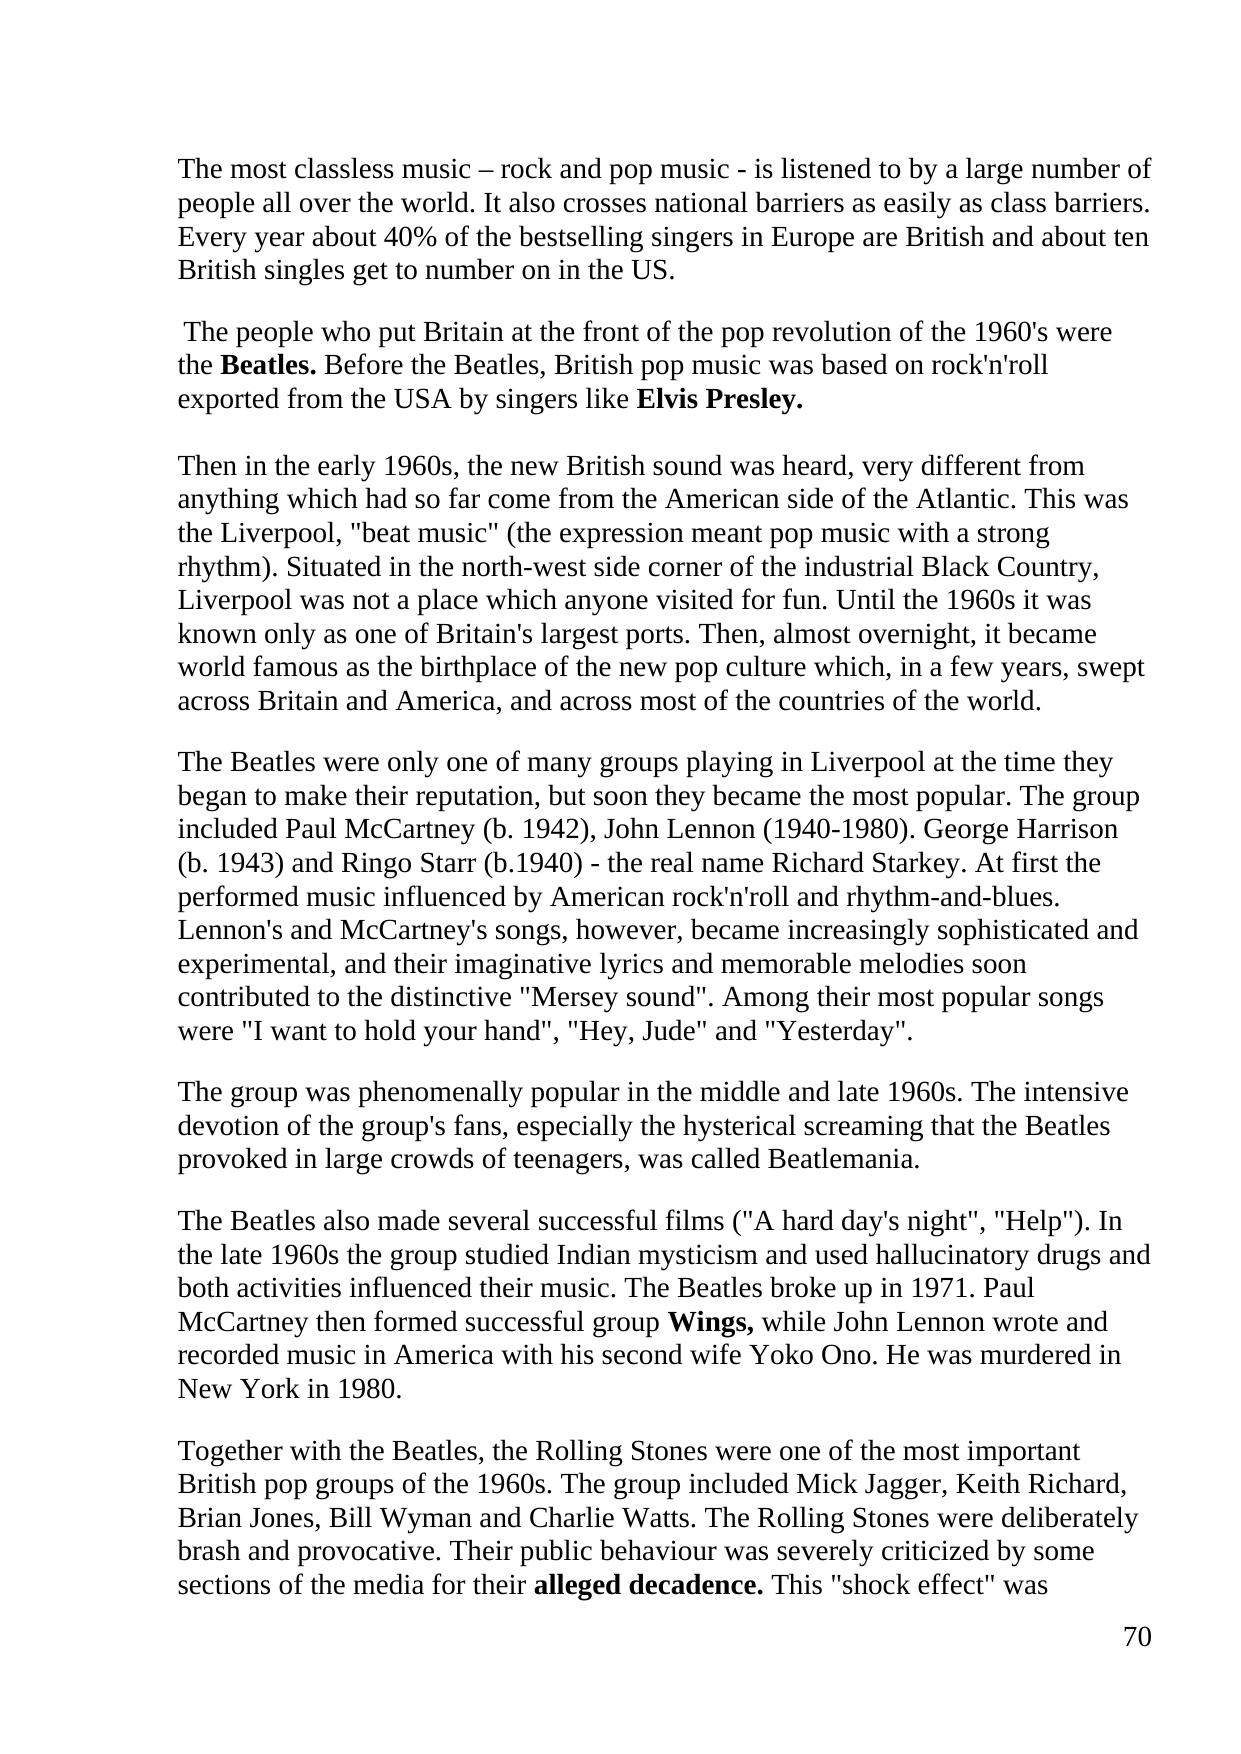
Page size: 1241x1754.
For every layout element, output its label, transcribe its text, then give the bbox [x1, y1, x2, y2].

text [177, 1074, 1152, 1600]
text The most classless music – rock and pop music - is listened to by a large number of people all over the world. It also crosses national barriers as easily as class barriers. Every year about 40% of the bestselling singers in Europe are British and about ten British singles get to number on in the US. [177, 118, 1152, 286]
text The people who put Britain at the front of the pop revolution of the 1960's were the Beatles. Before the Beatles, British pop music was based on rock'n'roll exported from the USA by singers like Elvis Presley. Then in the early 1960s, the new British sound was heard, very different from anything which had so far come from the American side of the Atlantic. This was the Liverpool, "beat music" (the expression meant pop music with a strong rhythm). Situated in the north-west side corner of the industrial Black Country, Liverpool was not a place which anyone visited for fun. Until the 1960s it was known only as one of Britain's largest ports. Then, almost overnight, it became world famous as the birthplace of the new pop culture which, in a few years, swept across Britain and America, and across most of the countries of the world. The Beatles were only one of many groups playing in Liverpool at the time they began to make their reputation, but soon they became the most popular. The group included Paul McCartney (b. 1942), John Lennon (1940-1980). George Harrison (b. 1943) and Ringo Starr (b.1940) - the real name Richard Starkey. At first the performed music influenced by American rock'n'roll and rhythm-and-blues. Lennon's and McCartney's songs, however, became increasingly sophisticated and experimental, and their imaginative lyrics and memorable melodies soon contributed to the distinctive "Mersey sound". Among their most popular songs were "I want to hold your hand", "Hey, Jude" and "Yesterday". [177, 314, 1152, 1046]
